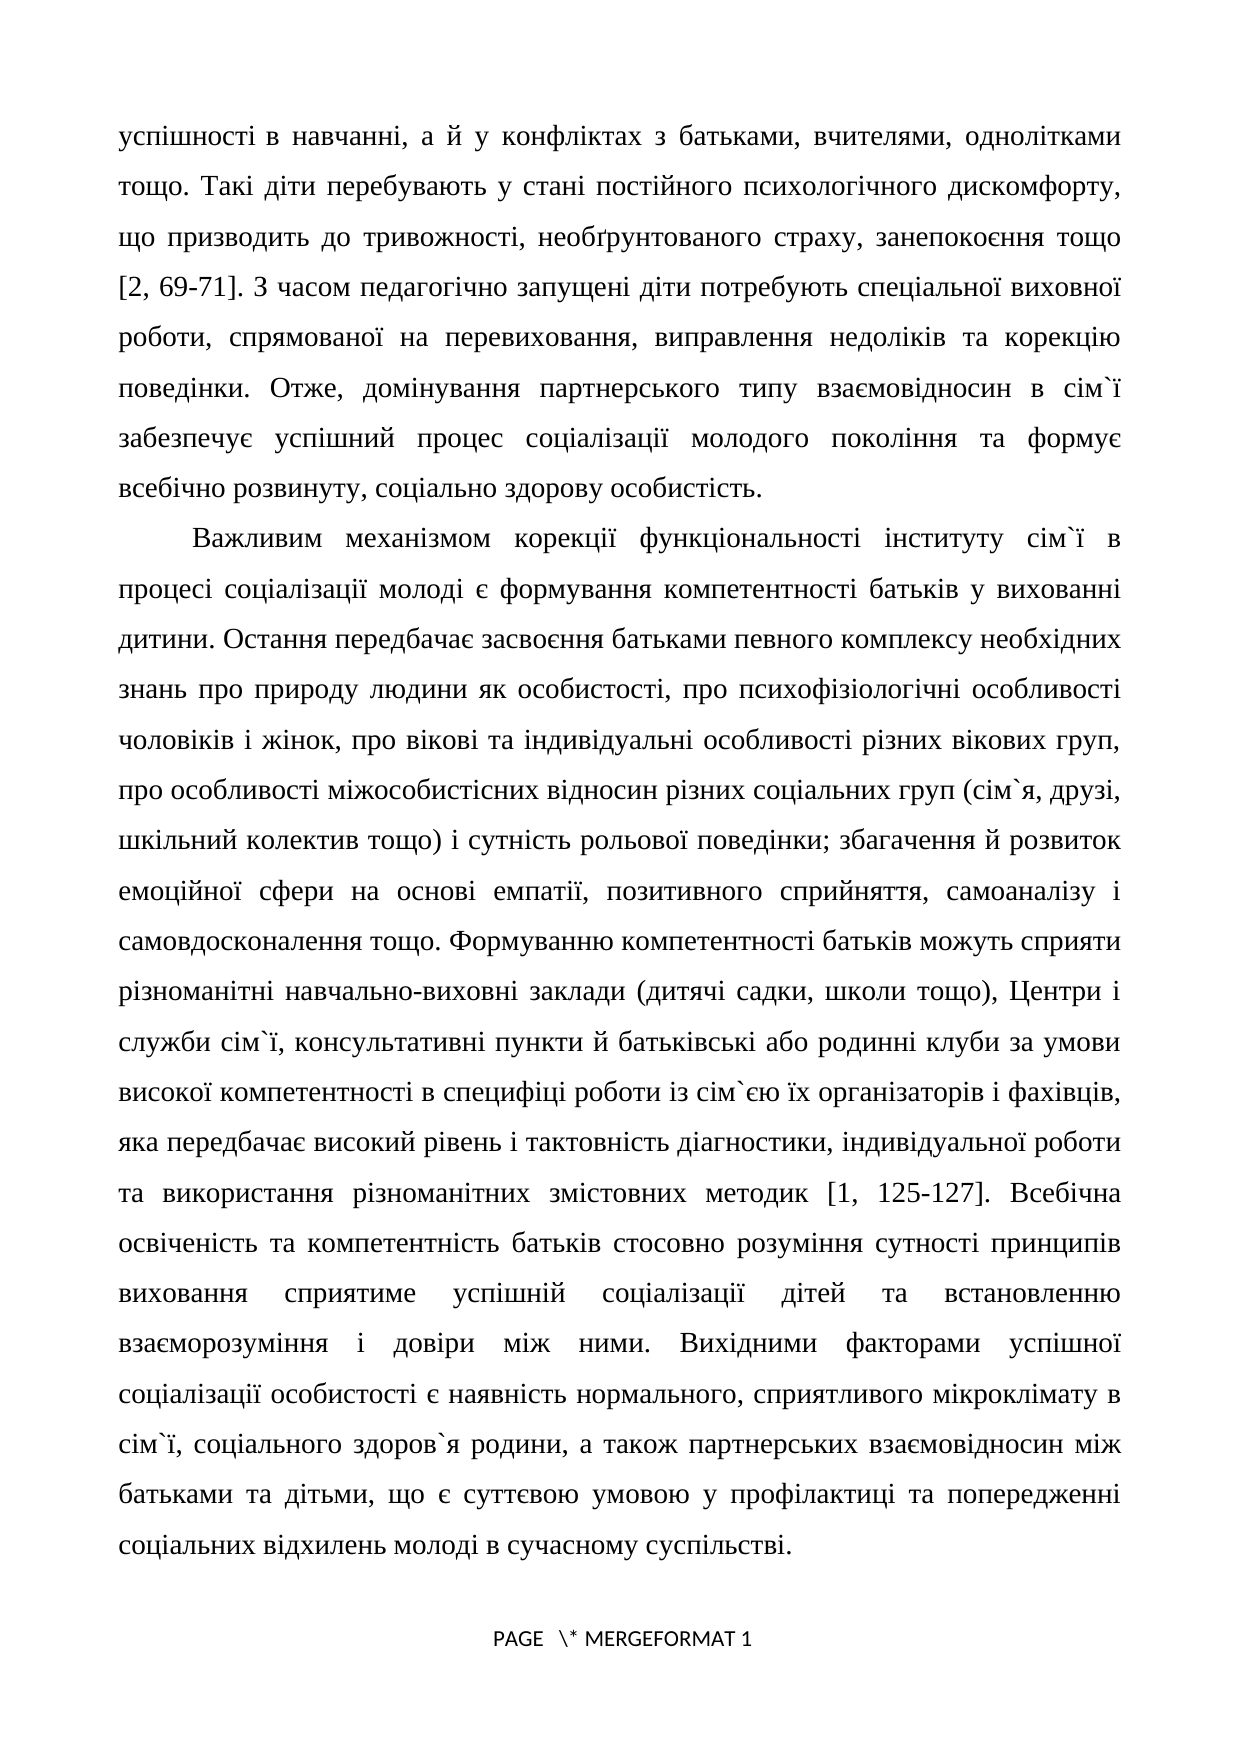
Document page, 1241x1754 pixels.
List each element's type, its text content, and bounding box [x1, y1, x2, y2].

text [118, 118, 1122, 504]
text Важливим механізмом корекції функціональності інституту сім`ї в процесі соціалізації молоді є формування компетентності батьків у вихованні дитини. Остання передбачає засвоєння батьками певного комплексу необхідних знань про природу людини як особистості, про психофізіологічні особливості чоловіків і жінок, про вікові та індивідуальні особливості різних вікових груп, про особливості міжособистісних відносин різних соціальних груп (сім`я, друзі, шкільний колектив тощо) і сутність рольової поведінки; збагачення й розвиток емоційної сфери на основі емпатії, позитивного сприйняття, самоаналізу і самовдосконалення тощо. Формуванню компетентності батьків можуть сприяти різноманітні навчально-виховні заклади (дитячі садки, школи тощо), Центри і служби сім`ї, консультативні пункти й батьківські або родинні клуби за умови високої компетентності в специфіці роботи із сім`єю їх організаторів і фахівців, яка передбачає високий рівень і тактовність діагностики, індивідуальної роботи та використання різноманітних змістовних методик [1, 125-127]. Всебічна освіченість та компетентність батьків стосовно розуміння сутності принципів виховання сприятиме успішній соціалізації дітей та встановленню взаєморозуміння і довіри між ними. Вихідними факторами успішної соціалізації особистості є наявність нормального, сприятливого мікроклімату в сім`ї, соціального здоров`я родини, а також партнерських взаємовідносин між батьками та дітьми, що є суттєвою умовою у профілактиці та попередженні соціальних відхилень молоді в сучасному суспільстві. [118, 521, 1122, 1560]
